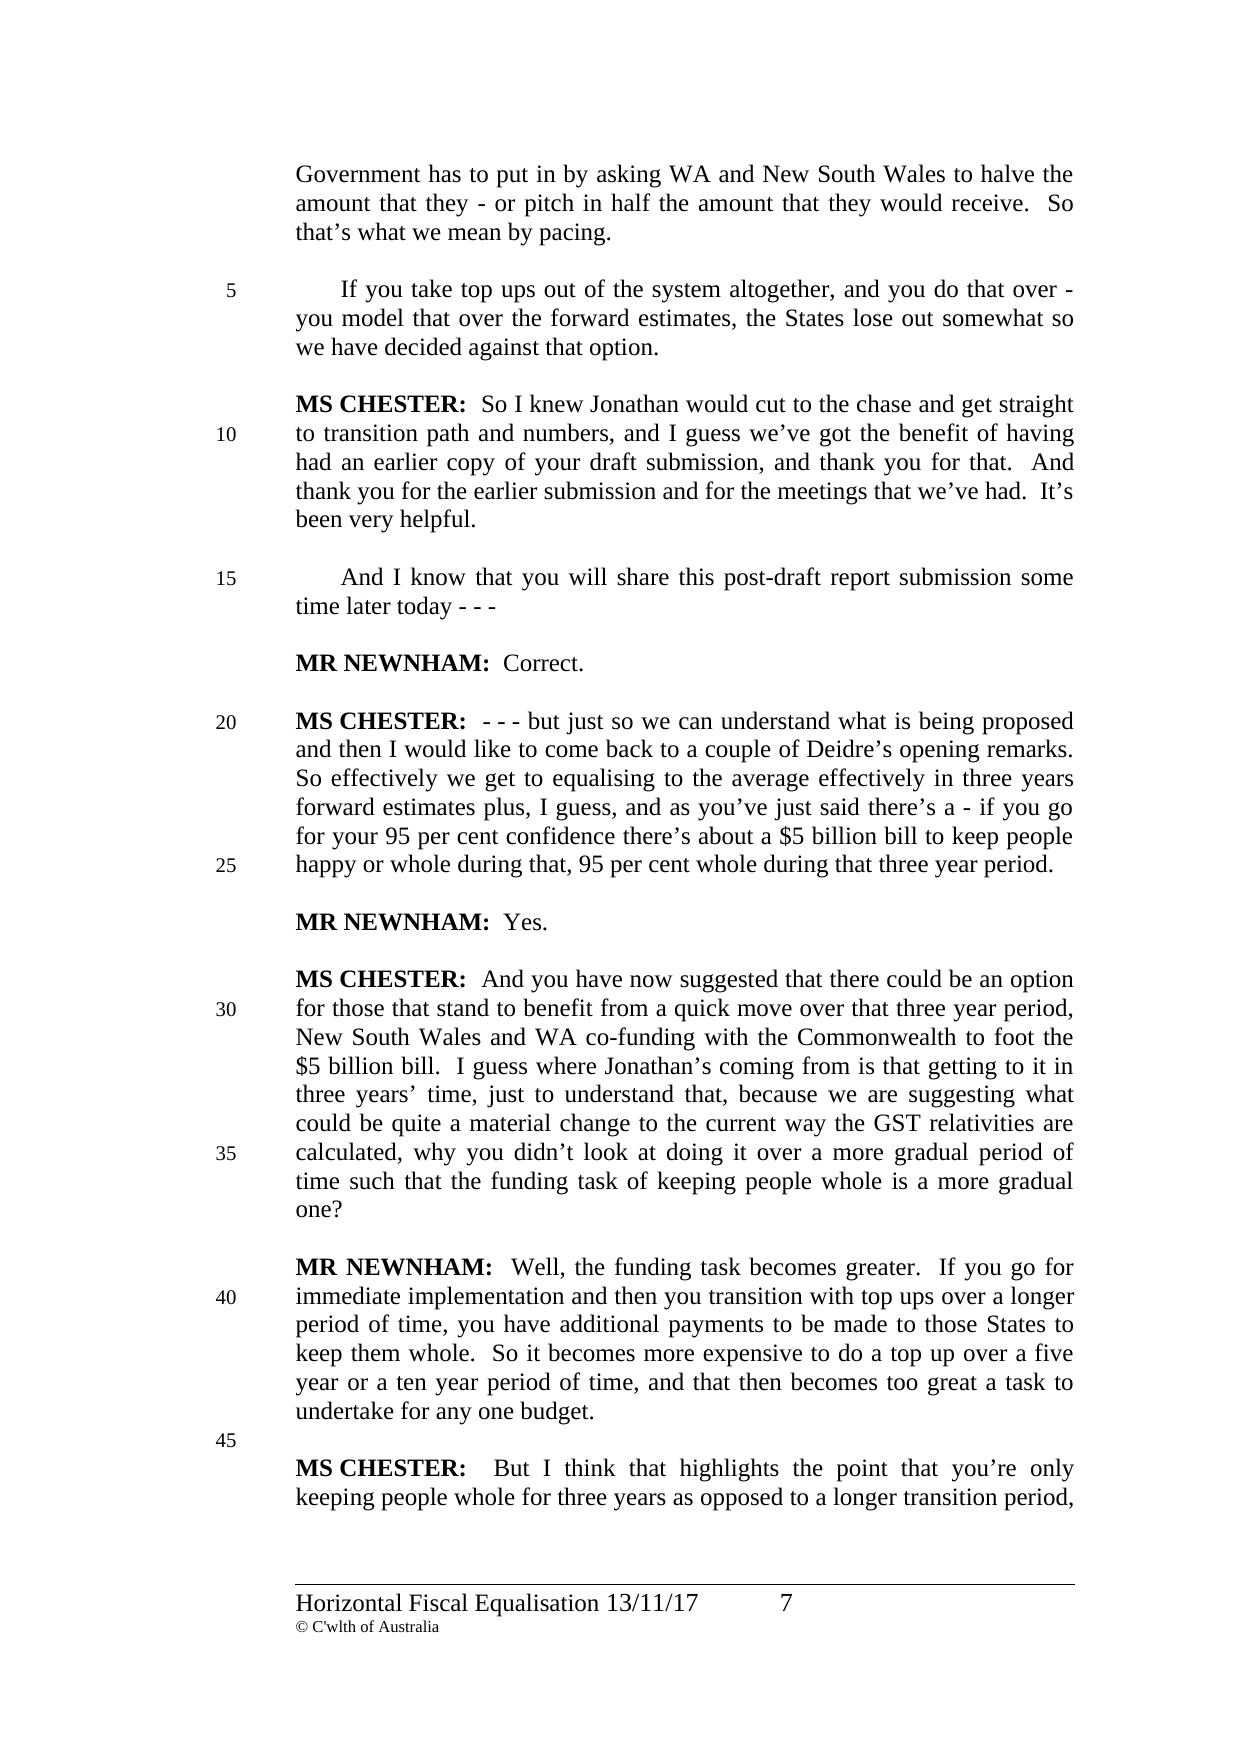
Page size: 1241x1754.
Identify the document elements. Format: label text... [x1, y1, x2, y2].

text MS CHESTER: And you have now suggested that there could be an option for those that stand to benefit from a quick move over that three year period, New South Wales and WA co-funding with the Commonwealth to foot the $5 billion bill. I guess where Jonathan’s coming from is that getting to it in three years’ time, just to understand that, because we are suggesting what could be quite a material change to the current way the GST relativities are calculated, why you didn’t look at doing it over a more gradual period of time such that the funding task of keeping people whole is a more gradual one? [295, 964, 1075, 1223]
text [295, 159, 1075, 246]
text MS CHESTER: So I knew Jonathan would cut to the chase and get straight to transition path and numbers, and I guess we’ve got the benefit of having had an earlier copy of your draft submission, and thank you for that. And thank you for the earlier submission and for the meetings that we’ve had. It’s been very helpful. [295, 389, 1075, 533]
text If you take top ups out of the system altogether, and you do that over - you model that over the forward estimates, the States lose out somewhat so we have decided against that option. [295, 274, 1075, 361]
text MR NEWNHAM: Correct. [295, 648, 1075, 677]
text MR NEWNHAM: Well, the funding task becomes greater. If you go for immediate implementation and then you transition with top ups over a longer period of time, you have additional payments to be made to those States to keep them whole. So it becomes more expensive to do a top up over a five year or a ten year period of time, and that then becomes too great a task to undertake for any one budget. [295, 1252, 1075, 1424]
text MS CHESTER: - - - but just so we can understand what is being proposed and then I would like to come back to a couple of Deidre’s opening remarks. So effectively we get to equalising to the average effectively in three years forward estimates plus, I guess, and as you’ve just said there’s a - if you go for your 95 per cent confidence there’s about a $5 billion bill to keep people happy or whole during that, 95 per cent whole during that three year period. [295, 706, 1075, 878]
text MR NEWNHAM: Yes. [295, 907, 1075, 936]
text And I know that you will share this post-draft report submission some time later today - - - [295, 562, 1075, 619]
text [295, 1453, 1075, 1511]
